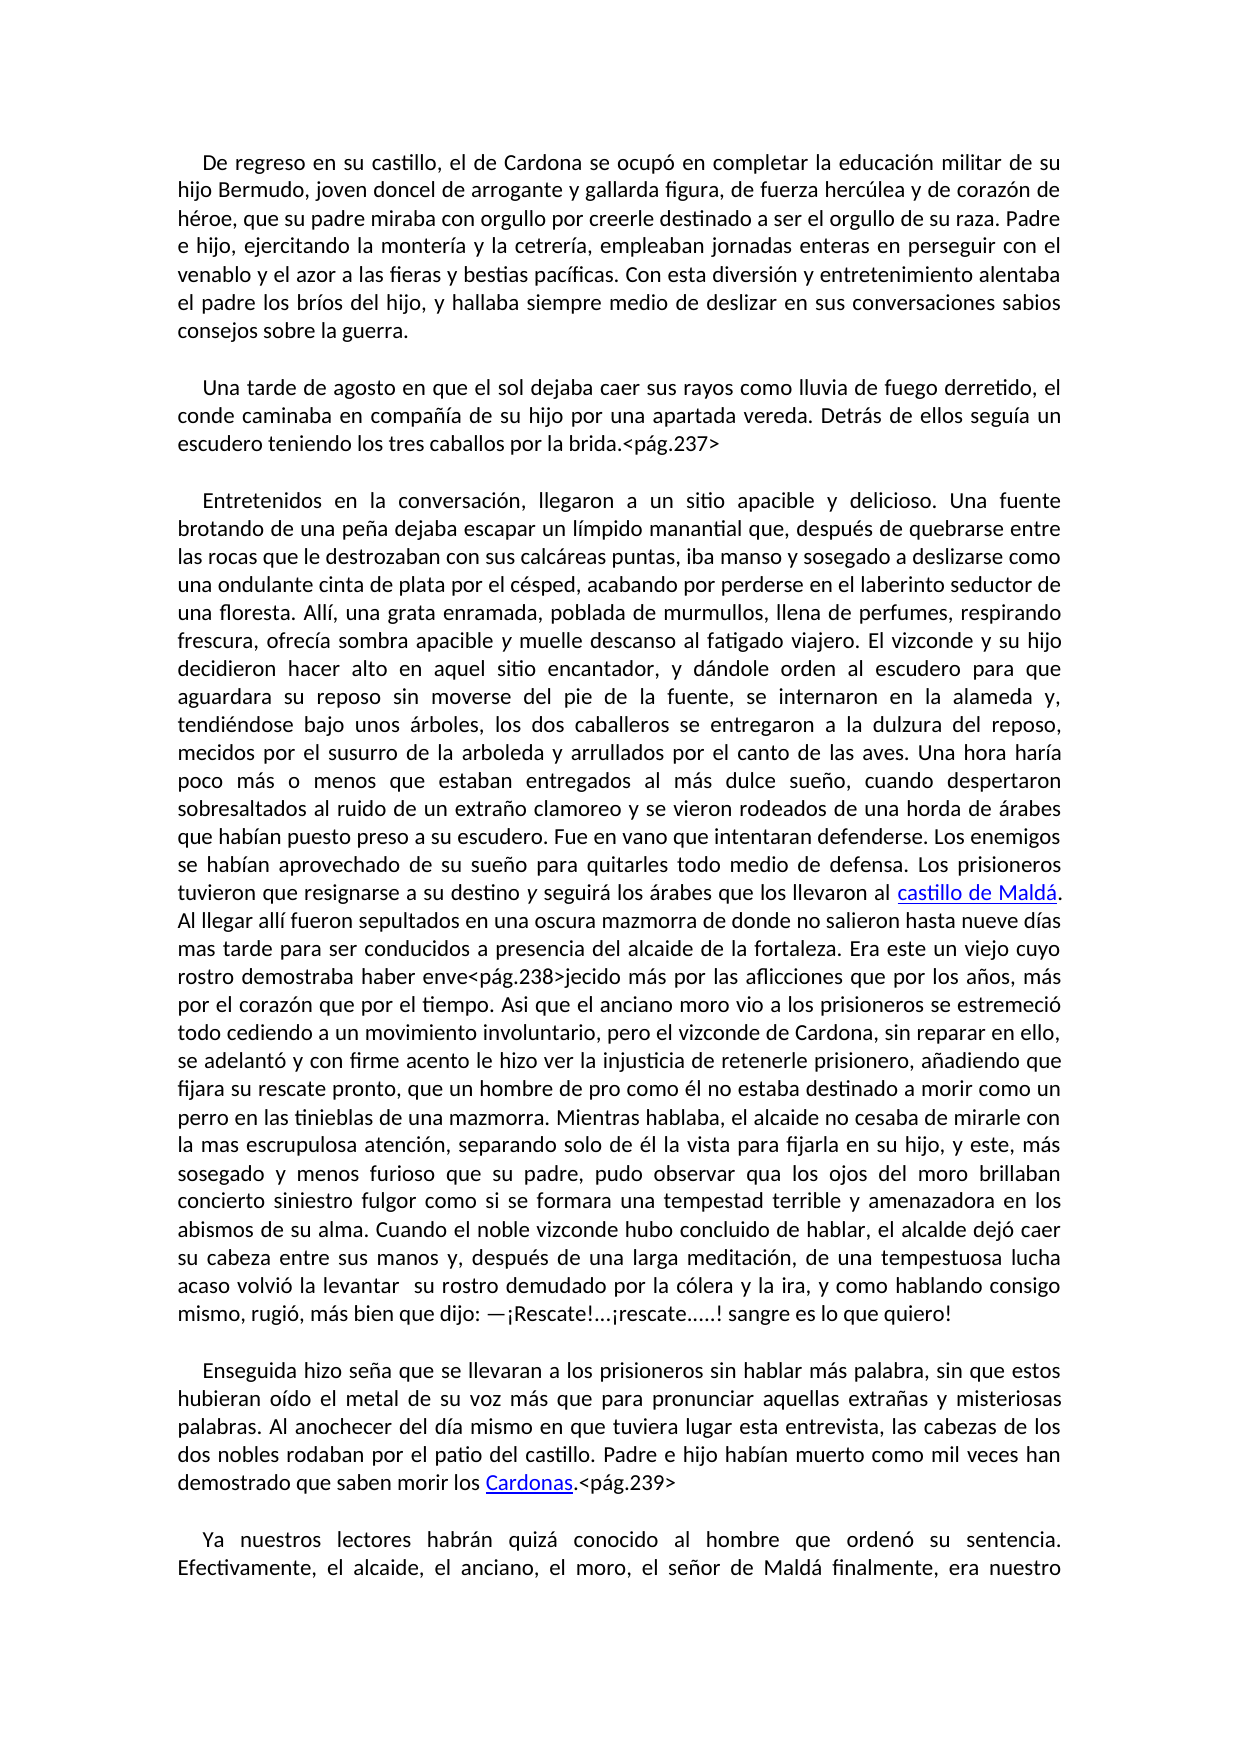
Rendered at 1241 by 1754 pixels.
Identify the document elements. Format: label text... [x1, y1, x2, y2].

text Una tarde de agosto en que el sol dejaba caer sus rayos como lluvia de fuego derretido, el conde caminaba en compañía de su hijo por una apartada vereda. Detrás de ellos seguía un escudero teniendo los tres caballos por la brida.<pág.237> [177, 373, 1063, 457]
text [177, 1525, 1063, 1581]
text De regreso en su castillo, el de Cardona se ocupó en completar la educación militar de su hijo Bermudo, joven doncel de arrogante y gallarda figura, de fuerza hercúlea y de corazón de héroe, que su padre miraba con orgullo por creerle destinado a ser el orgullo de su raza. Padre e hijo, ejercitando la montería y la cetrería, empleaban jornadas enteras en perseguir con el venablo y el azor a las fieras y bestias pacíficas. Con esta diversión y entretenimiento alentaba el padre los bríos del hijo, y hallaba siempre medio de deslizar en sus conversaciones sabios consejos sobre la guerra. [177, 148, 1063, 344]
text Enseguida hizo seña que se llevaran a los prisioneros sin hablar más palabra, sin que estos hubieran oído el metal de su voz más que para pronunciar aquellas extrañas y misteriosas palabras. Al anochecer del día mismo en que tuviera lugar esta entrevista, las cabezas de los dos nobles rodaban por el patio del castillo. Padre e hijo habían muerto como mil veces han demostrado que saben morir los Cardonas.<pág.239> [177, 1356, 1063, 1496]
text Entretenidos en la conversación, llegaron a un sitio apacible y delicioso. Una fuente brotando de una peña dejaba escapar un límpido manantial que, después de quebrarse entre las rocas que le destrozaban con sus calcáreas puntas, iba manso y sosegado a deslizarse como una ondulante cinta de plata por el césped, acabando por perderse en el laberinto seductor de una floresta. Allí, una grata enramada, poblada de murmullos, llena de perfumes, respirando frescura, ofrecía sombra apacible y muelle descanso al fatigado viajero. El vizconde y su hijo decidieron hacer alto en aquel sitio encantador, y dándole orden al escudero para que aguardara su reposo sin moverse del pie de la fuente, se internaron en la alameda y, tendiéndose bajo unos árboles, los dos caballeros se entregaron a la dulzura del reposo, mecidos por el susurro de la arboleda y arrullados por el canto de las aves. Una hora haría poco más o menos que estaban entregados al más dulce sueño, cuando despertaron sobresaltados al ruido de un extraño clamoreo y se vieron rodeados de una horda de árabes que habían puesto preso a su escudero. Fue en vano que intentaran defenderse. Los enemigos se habían aprovechado de su sueño para quitarles todo medio de defensa. Los prisioneros tuvieron que resignarse a su destino y seguirá los árabes que los llevaron al castillo de Maldá. Al llegar allí fueron sepultados en una oscura mazmorra de donde no salieron hasta nueve días mas tarde para ser conducidos a presencia del alcaide de la fortaleza. Era este un viejo cuyo rostro demostraba haber enve<pág.238>jecido más por las aflicciones que por los años, más por el corazón que por el tiempo. Asi que el anciano moro vio a los prisioneros se estremeció todo cediendo a un movimiento involuntario, pero el vizconde de Cardona, sin reparar en ello, se adelantó y con firme acento le hizo ver la injusticia de retenerle prisionero, añadiendo que fijara su rescate pronto, que un hombre de pro como él no estaba destinado a morir como un perro en las tinieblas de una mazmorra. Mientras hablaba, el alcaide no cesaba de mirarle con la mas escrupulosa atención, separando solo de él la vista para fijarla en su hijo, y este, más sosegado y menos furioso que su padre, pudo observar qua los ojos del moro brillaban concierto siniestro fulgor como si se formara una tempestad terrible y amenazadora en los abismos de su alma. Cuando el noble vizconde hubo concluido de hablar, el alcalde dejó caer su cabeza entre sus manos y, después de una larga meditación, de una tempestuosa lucha acaso volvió la levantar su rostro demudado por la cólera y la ira, y como hablando consigo mismo, rugió, más bien que dijo: —¡Rescate!...¡rescate.....! sangre es lo que quiero! [177, 486, 1063, 1327]
